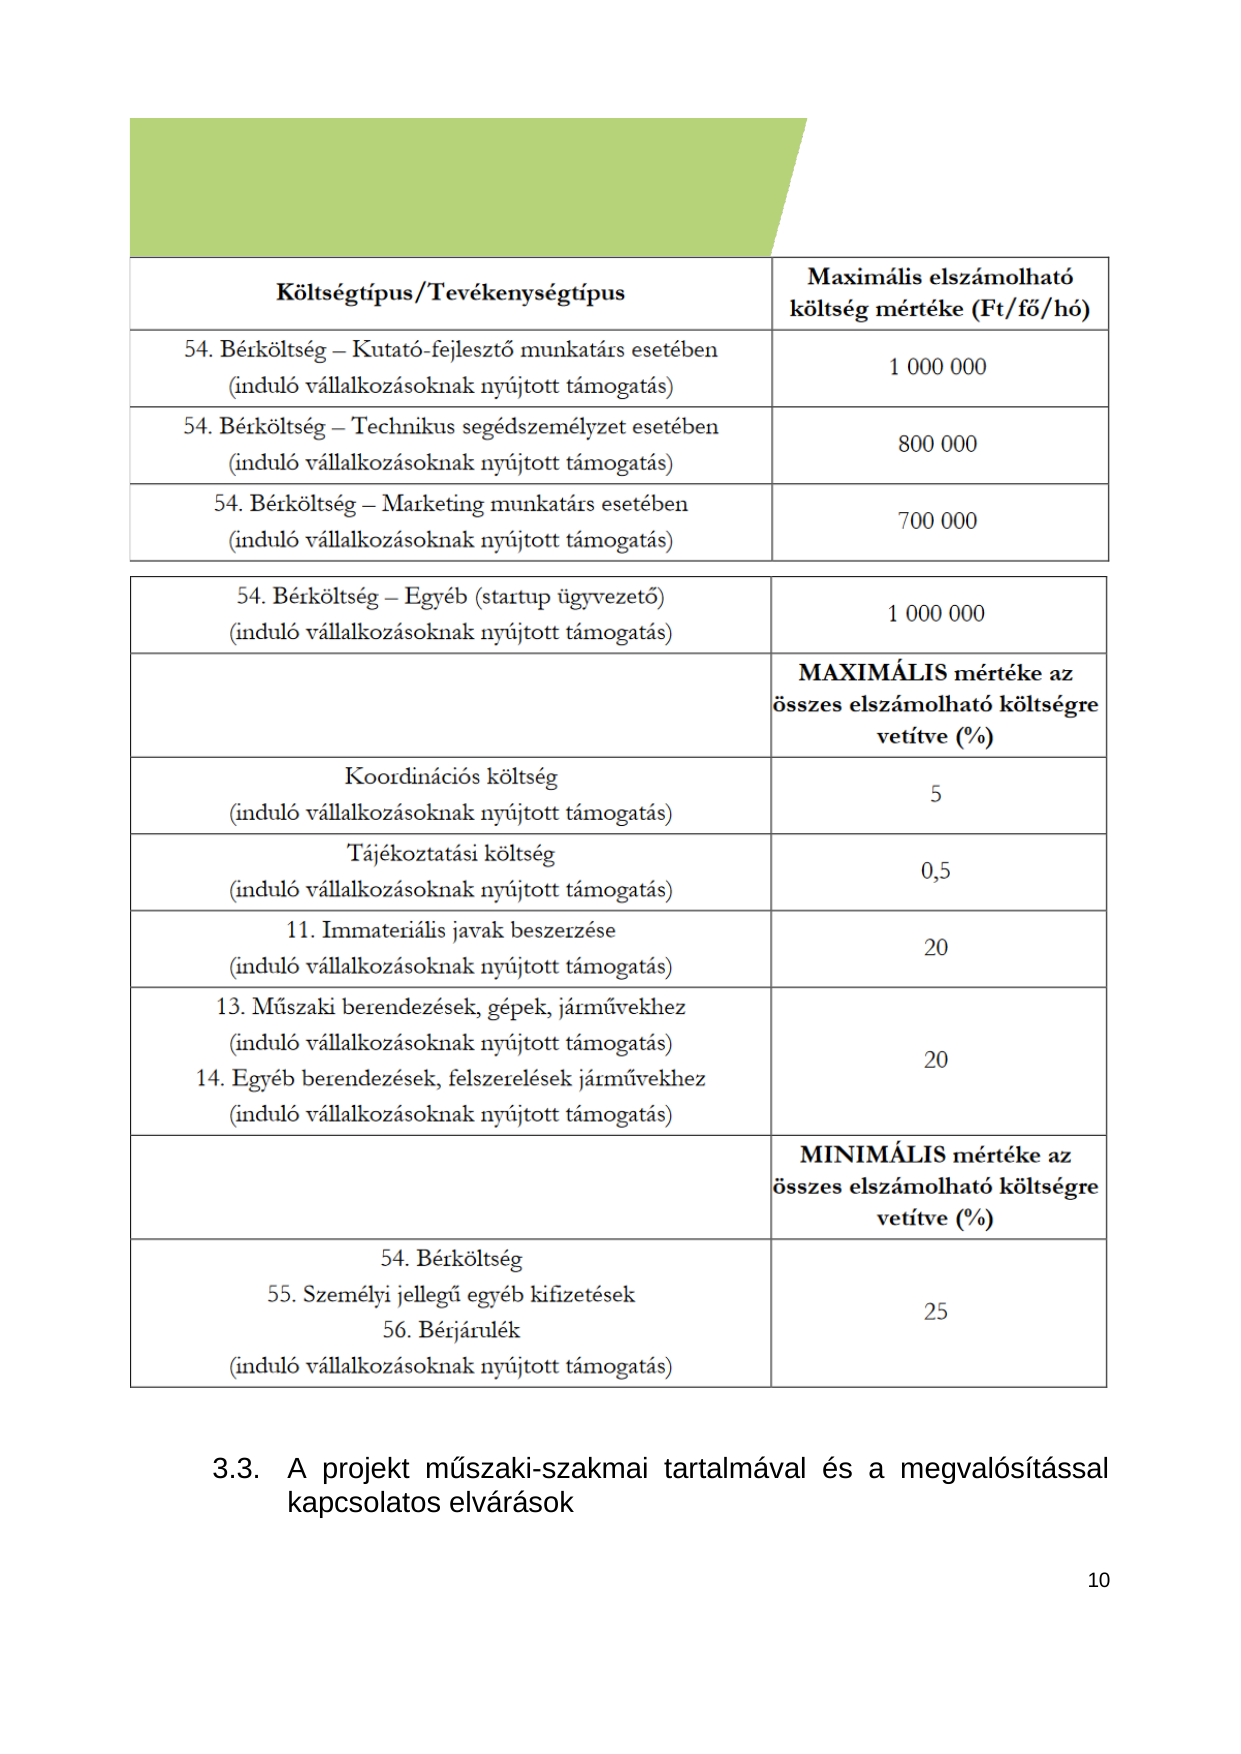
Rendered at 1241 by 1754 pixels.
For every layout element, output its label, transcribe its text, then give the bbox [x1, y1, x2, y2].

picture [129, 118, 1111, 563]
picture [129, 575, 1110, 1389]
subtitle A projekt műszaki-szakmai tartalmával és a megvalósítással kapcsolatos elvárások [212, 1451, 1110, 1518]
